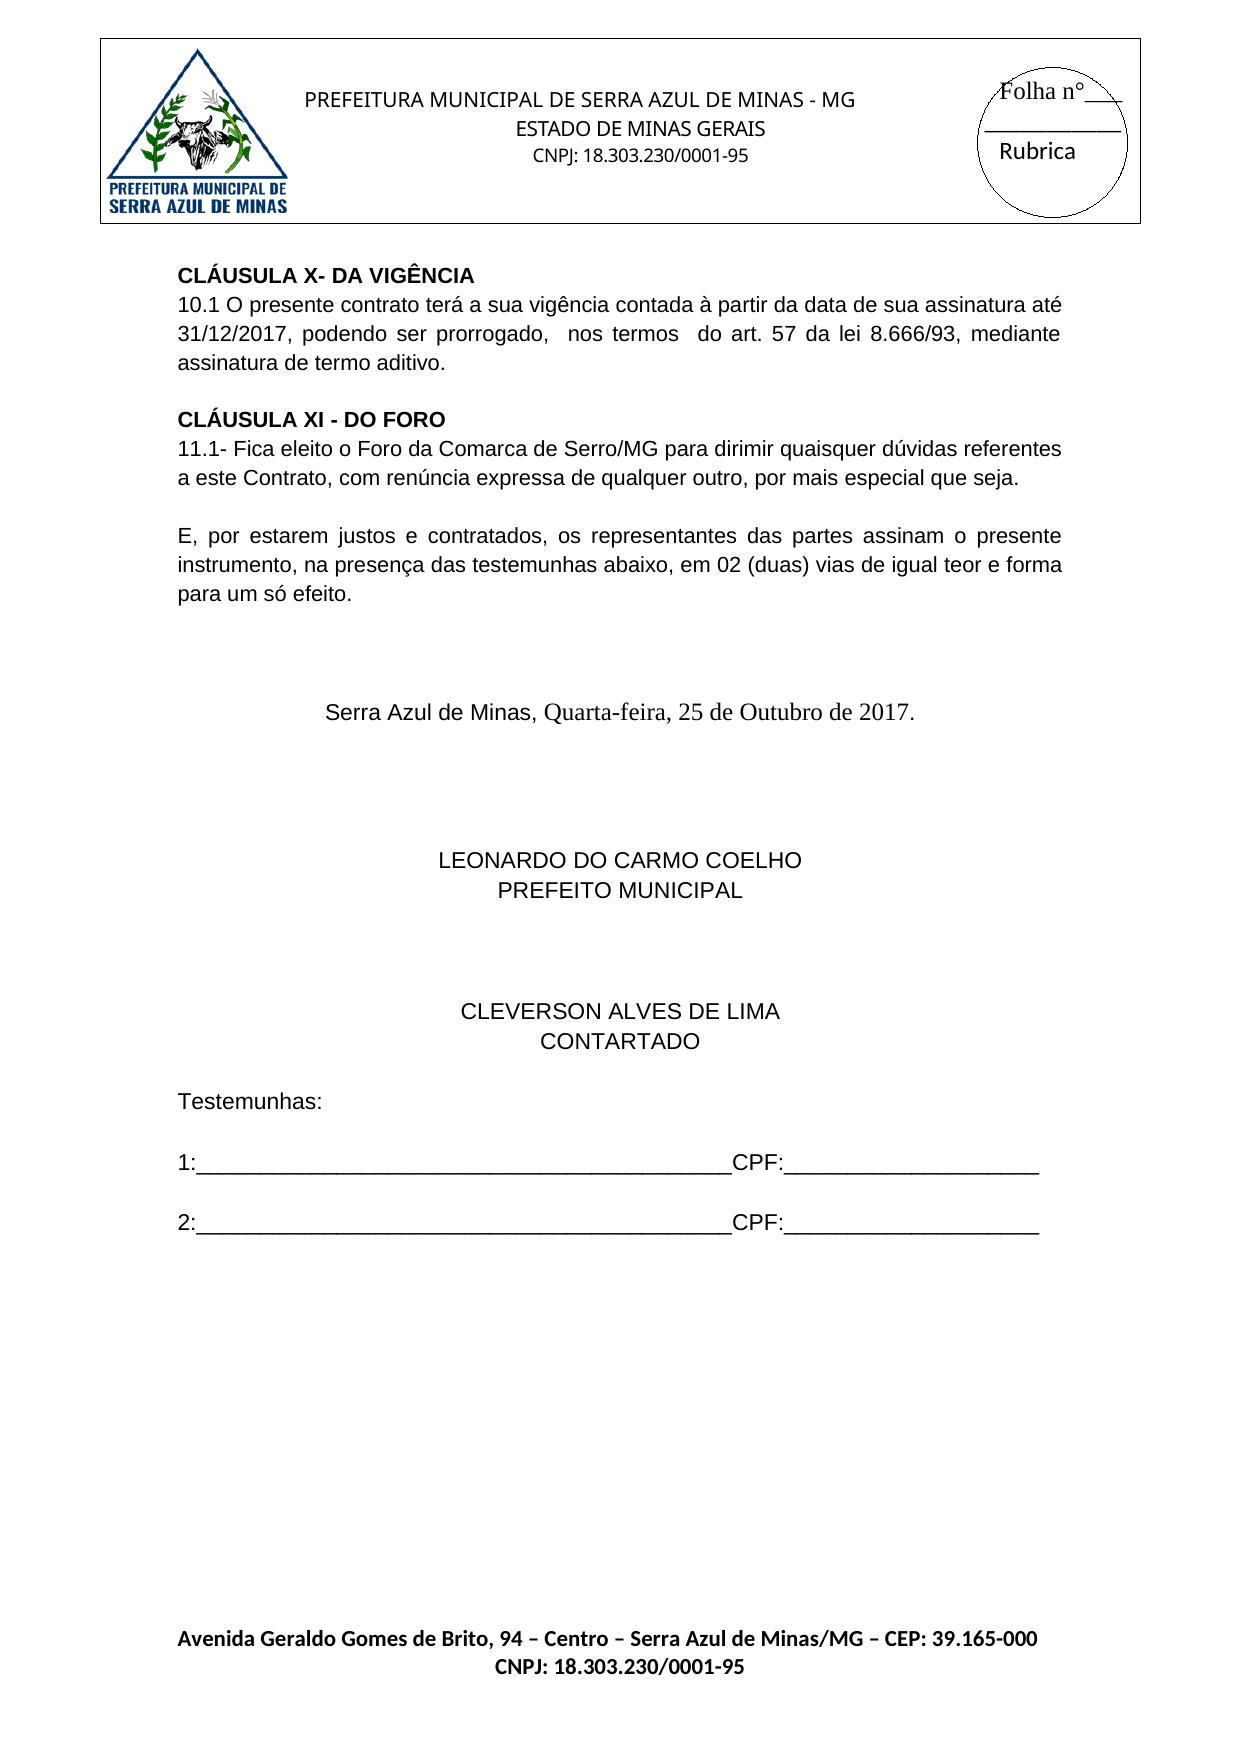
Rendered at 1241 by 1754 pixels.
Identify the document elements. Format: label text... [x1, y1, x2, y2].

picture [106, 48, 288, 213]
text 10.1 O presente contrato terá a sua vigência contada à partir da data de sua assinatura até 31/12/2017, podendo ser prorrogado, nos termos do art. 57 da lei 8.666/93, mediante assinatura de termo aditivo. [177, 292, 1063, 375]
text LEONARDO DO CARMO COELHO [177, 847, 1063, 873]
text Serra Azul de Minas, Quarta-feira, 25 de Outubro de 2017. [177, 697, 1063, 726]
text PREFEITO MUNICIPAL [177, 877, 1063, 903]
text E, por estarem justos e contratados, os representantes das partes assinam o presente instrumento, na presença das testemunhas abaixo, em 02 (duas) vias de igual teor e forma para um só efeito. [177, 523, 1063, 606]
text CLEVERSON ALVES DE LIMA [177, 998, 1063, 1024]
text CONTARTADO [177, 1028, 1063, 1054]
text CLÁUSULA X- DA VIGÊNCIA [177, 263, 1063, 288]
text 2:__________________________________________CPF:____________________ [177, 1209, 1063, 1235]
text CLÁUSULA XI - DO FORO [177, 407, 1063, 433]
text 1:__________________________________________CPF:____________________ [177, 1149, 1063, 1175]
text Testemunhas: [177, 1088, 1063, 1114]
text 11.1- Fica eleito o Foro da Comarca de Serro/MG para dirimir quaisquer dúvidas referentes a este Contrato, com renúncia expressa de qualquer outro, por mais especial que seja. [177, 436, 1063, 491]
